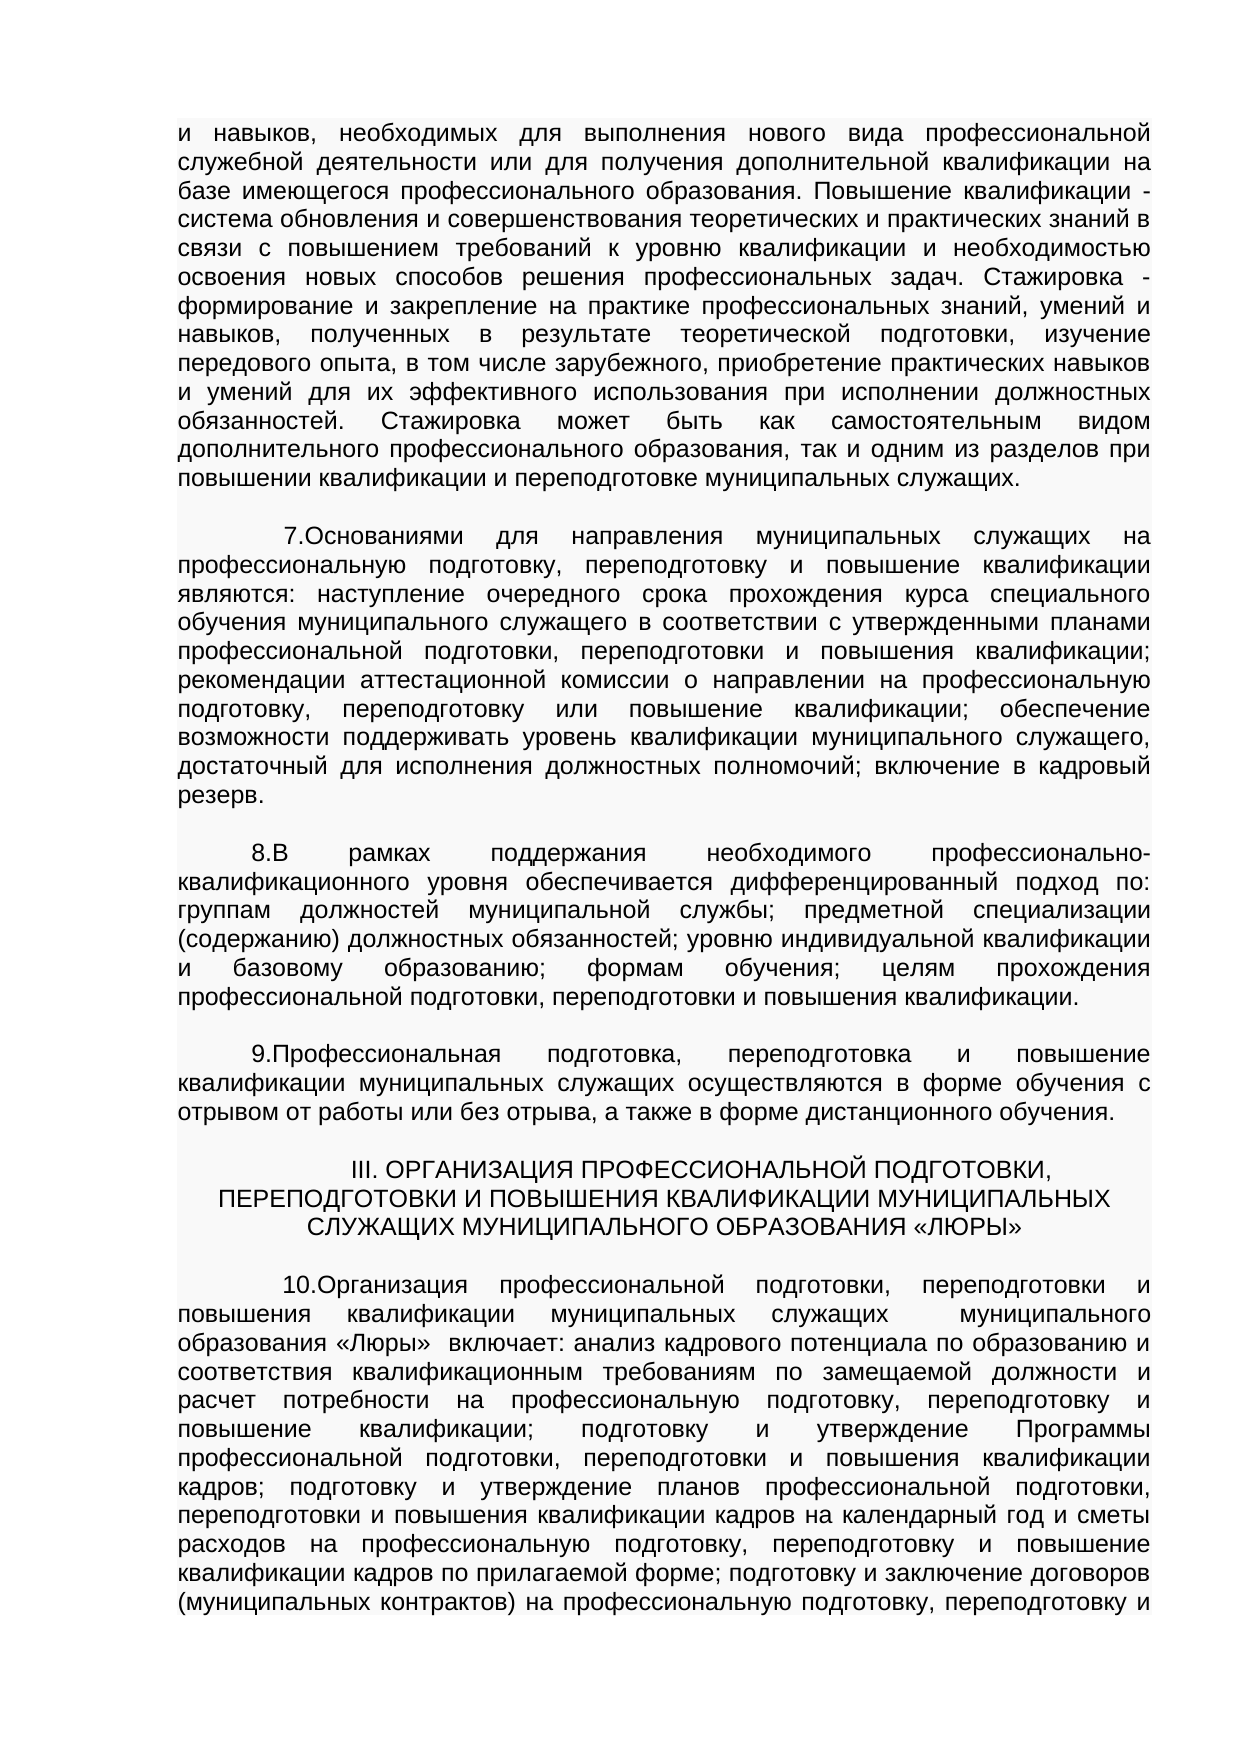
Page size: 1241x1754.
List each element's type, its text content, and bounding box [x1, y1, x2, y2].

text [177, 1270, 1152, 1615]
text 9.Профессиональная подготовка, переподготовка и повышение квалификации муниципальных служащих осуществляются в форме обучения с отрывом от работы или без отрыва, а также в форме дистанционного обучения. [177, 1039, 1152, 1126]
text III. ОРГАНИЗАЦИЯ ПРОФЕССИОНАЛЬНОЙ ПОДГОТОВКИ, ПЕРЕПОДГОТОВКИ И ПОВЫШЕНИЯ КВАЛИФИКАЦИИ МУНИЦИПАЛЬНЫХ СЛУЖАЩИХ МУНИЦИПАЛЬНОГО ОБРАЗОВАНИЯ «ЛЮРЫ» [177, 1155, 1152, 1241]
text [177, 118, 1152, 492]
text 7.Основаниями для направления муниципальных служащих на профессиональную подготовку, переподготовку и повышение квалификации являются: наступление очередного срока прохождения курса специального обучения муниципального служащего в соответствии с утвержденными планами профессиональной подготовки, переподготовки и повышения квалификации; рекомендации аттестационной комиссии о направлении на профессиональную подготовку, переподготовку или повышение квалификации; обеспечение возможности поддерживать уровень квалификации муниципального служащего, достаточный для исполнения должностных полномочий; включение в кадровый резерв. [177, 521, 1152, 808]
text 8.В рамках поддержания необходимого профессионально-квалификационного уровня обеспечивается дифференцированный подход по: группам должностей муниципальной службы; предметной специализации (содержанию) должностных обязанностей; уровню индивидуальной квалификации и базовому образованию; формам обучения; целям прохождения профессиональной подготовки, переподготовки и повышения квалификации. [177, 838, 1152, 1010]
